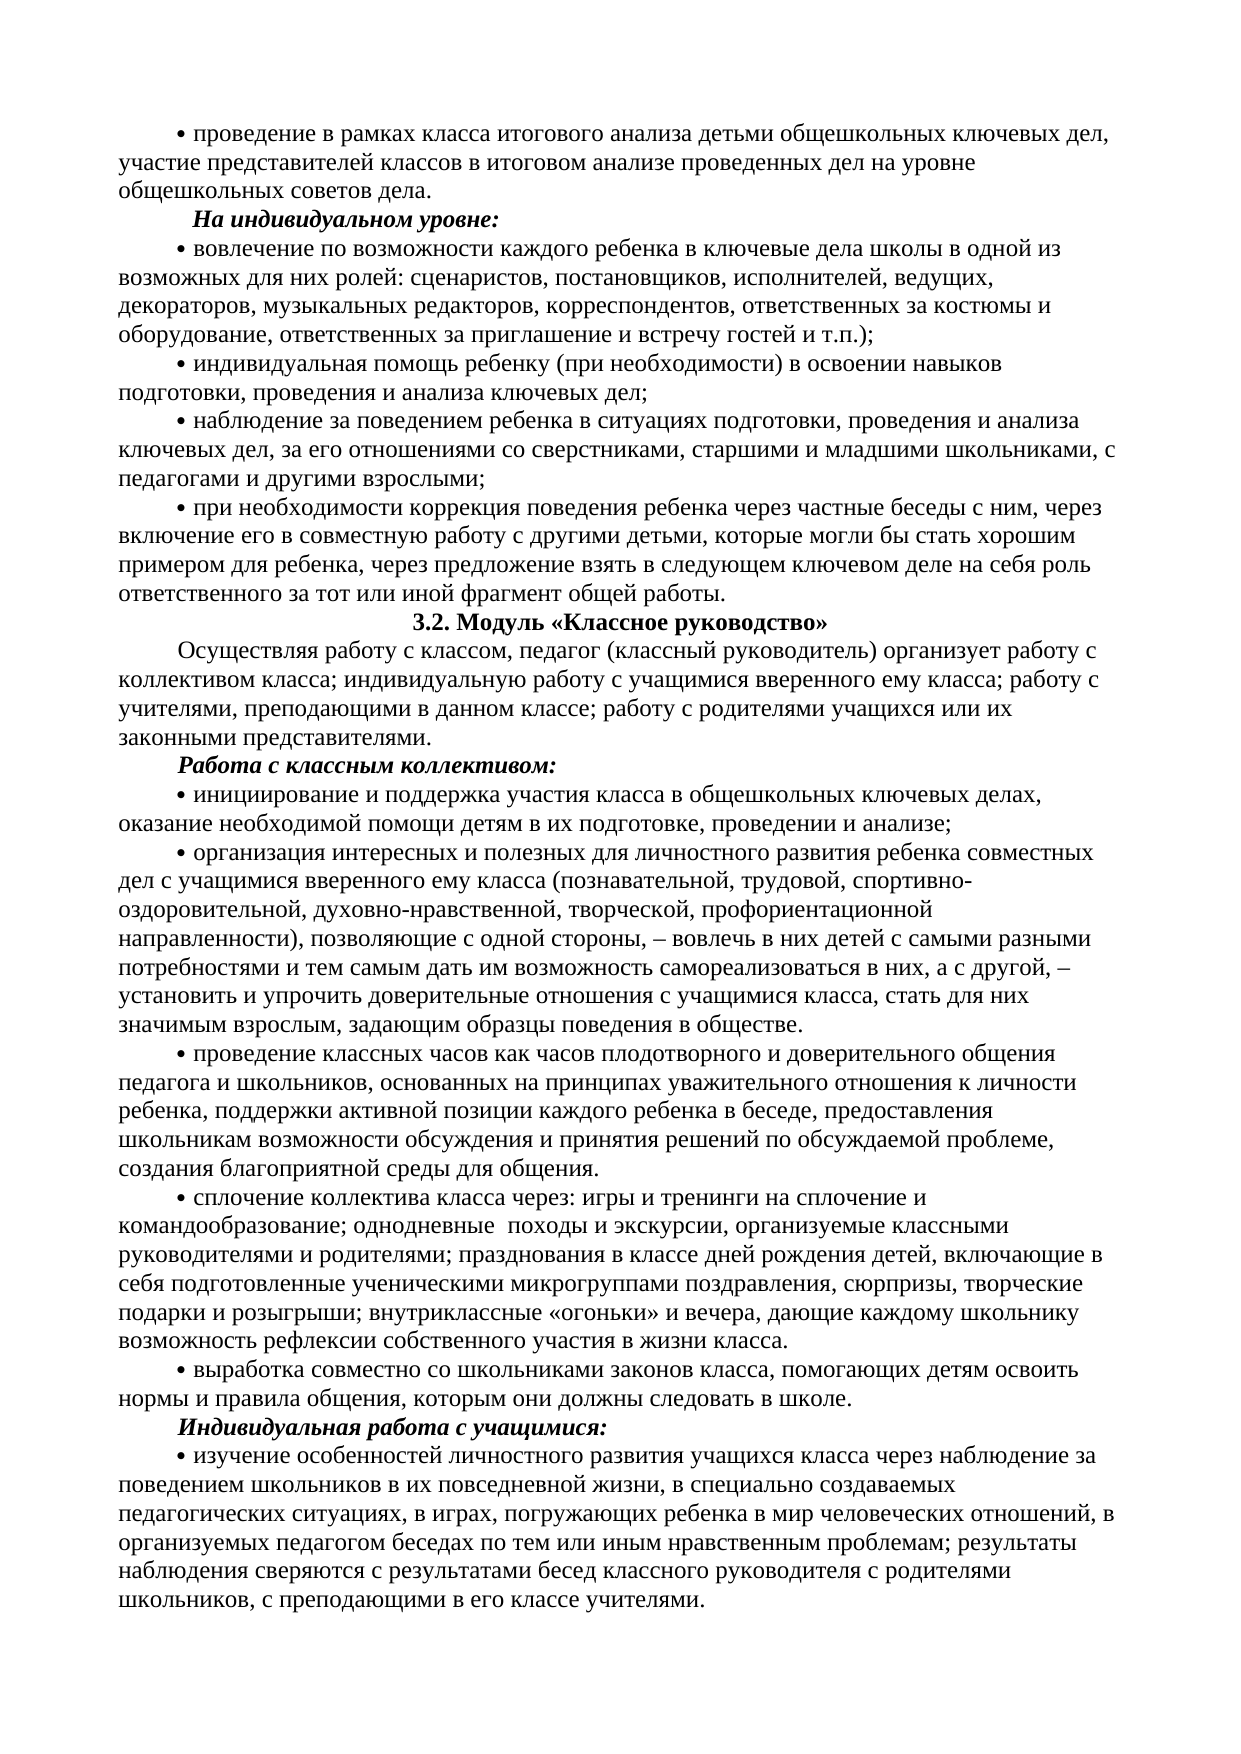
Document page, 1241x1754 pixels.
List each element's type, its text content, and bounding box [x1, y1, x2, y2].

text На индивидуальном уровне: [118, 204, 1122, 233]
list наблюдение за поведением ребенка в ситуациях подготовки, проведения и анализа ключевых дел, за его отношениями со сверстниками, старшими и младшими школьниками, с педагогами и другими взрослыми; [118, 406, 1122, 492]
list проведение в рамках класса итогового анализа детьми общешкольных ключевых дел, участие представителей классов в итоговом анализе проведенных дел на уровне общешкольных советов дела. [118, 118, 1122, 204]
list организация интересных и полезных для личностного развития ребенка совместных дел с учащимися вверенного ему класса (познавательной, трудовой, спортивно-оздоровительной, духовно-нравственной, творческой, профориентационной направленности), позволяющие с одной стороны, – вовлечь в них детей с самыми разными потребностями и тем самым дать им возможность самореализоваться в них, а с другой, – установить и упрочить доверительные отношения с учащимися класса, стать для них значимым взрослым, задающим образцы поведения в обществе. [118, 837, 1122, 1038]
list вовлечение по возможности каждого ребенка в ключевые дела школы в одной из возможных для них ролей: сценаристов, постановщиков, исполнителей, ведущих, декораторов, музыкальных редакторов, корреспондентов, ответственных за костюмы и оборудование, ответственных за приглашение и встречу гостей и т.п.); [118, 233, 1122, 348]
list сплочение коллектива класса через: игры и тренинги на сплочение и командообразование; однодневные походы и экскурсии, организуемые классными руководителями и родителями; празднования в классе дней рождения детей, включающие в себя подготовленные ученическими микрогруппами поздравления, сюрпризы, творческие подарки и розыгрыши; внутриклассные «огоньки» и вечера, дающие каждому школьнику возможность рефлексии собственного участия в жизни класса. [118, 1182, 1122, 1354]
list инициирование и поддержка участия класса в общешкольных ключевых делах, оказание необходимой помощи детям в их подготовке, проведении и анализе; [118, 779, 1122, 837]
text Осуществляя работу с классом, педагог (классный руководитель) организует работу с коллективом класса; индивидуальную работу с учащимися вверенного ему класса; работу с учителями, преподающими в данном классе; работу с родителями учащихся или их законными представителями. [118, 636, 1122, 751]
text 3.2. Модуль «Классное руководство» [118, 607, 1122, 636]
text Работа с классным коллективом: [118, 751, 1122, 779]
list изучение особенностей личностного развития учащихся класса через наблюдение за поведением школьников в их повседневной жизни, в специально создаваемых педагогических ситуациях, в играх, погружающих ребенка в мир человеческих отношений, в организуемых педагогом беседах по тем или иным нравственным проблемам; результаты наблюдения сверяются с результатами бесед классного руководителя с родителями школьников, с преподающими в его классе учителями. [118, 1441, 1122, 1613]
list при необходимости коррекция поведения ребенка через частные беседы с ним, через включение его в совместную работу с другими детьми, которые могли бы стать хорошим примером для ребенка, через предложение взять в следующем ключевом деле на себя роль ответственного за тот или иной фрагмент общей работы. [118, 492, 1122, 607]
text Индивидуальная работа с учащимися: [118, 1412, 1122, 1441]
list проведение классных часов как часов плодотворного и доверительного общения педагога и школьников, основанных на принципах уважительного отношения к личности ребенка, поддержки активной позиции каждого ребенка в беседе, предоставления школьникам возможности обсуждения и принятия решений по обсуждаемой проблеме, создания благоприятной среды для общения. [118, 1038, 1122, 1182]
list индивидуальная помощь ребенку (при необходимости) в освоении навыков подготовки, проведения и анализа ключевых дел; [118, 348, 1122, 406]
list выработка совместно со школьниками законов класса, помогающих детям освоить нормы и правила общения, которым они должны следовать в школе. [118, 1354, 1122, 1412]
